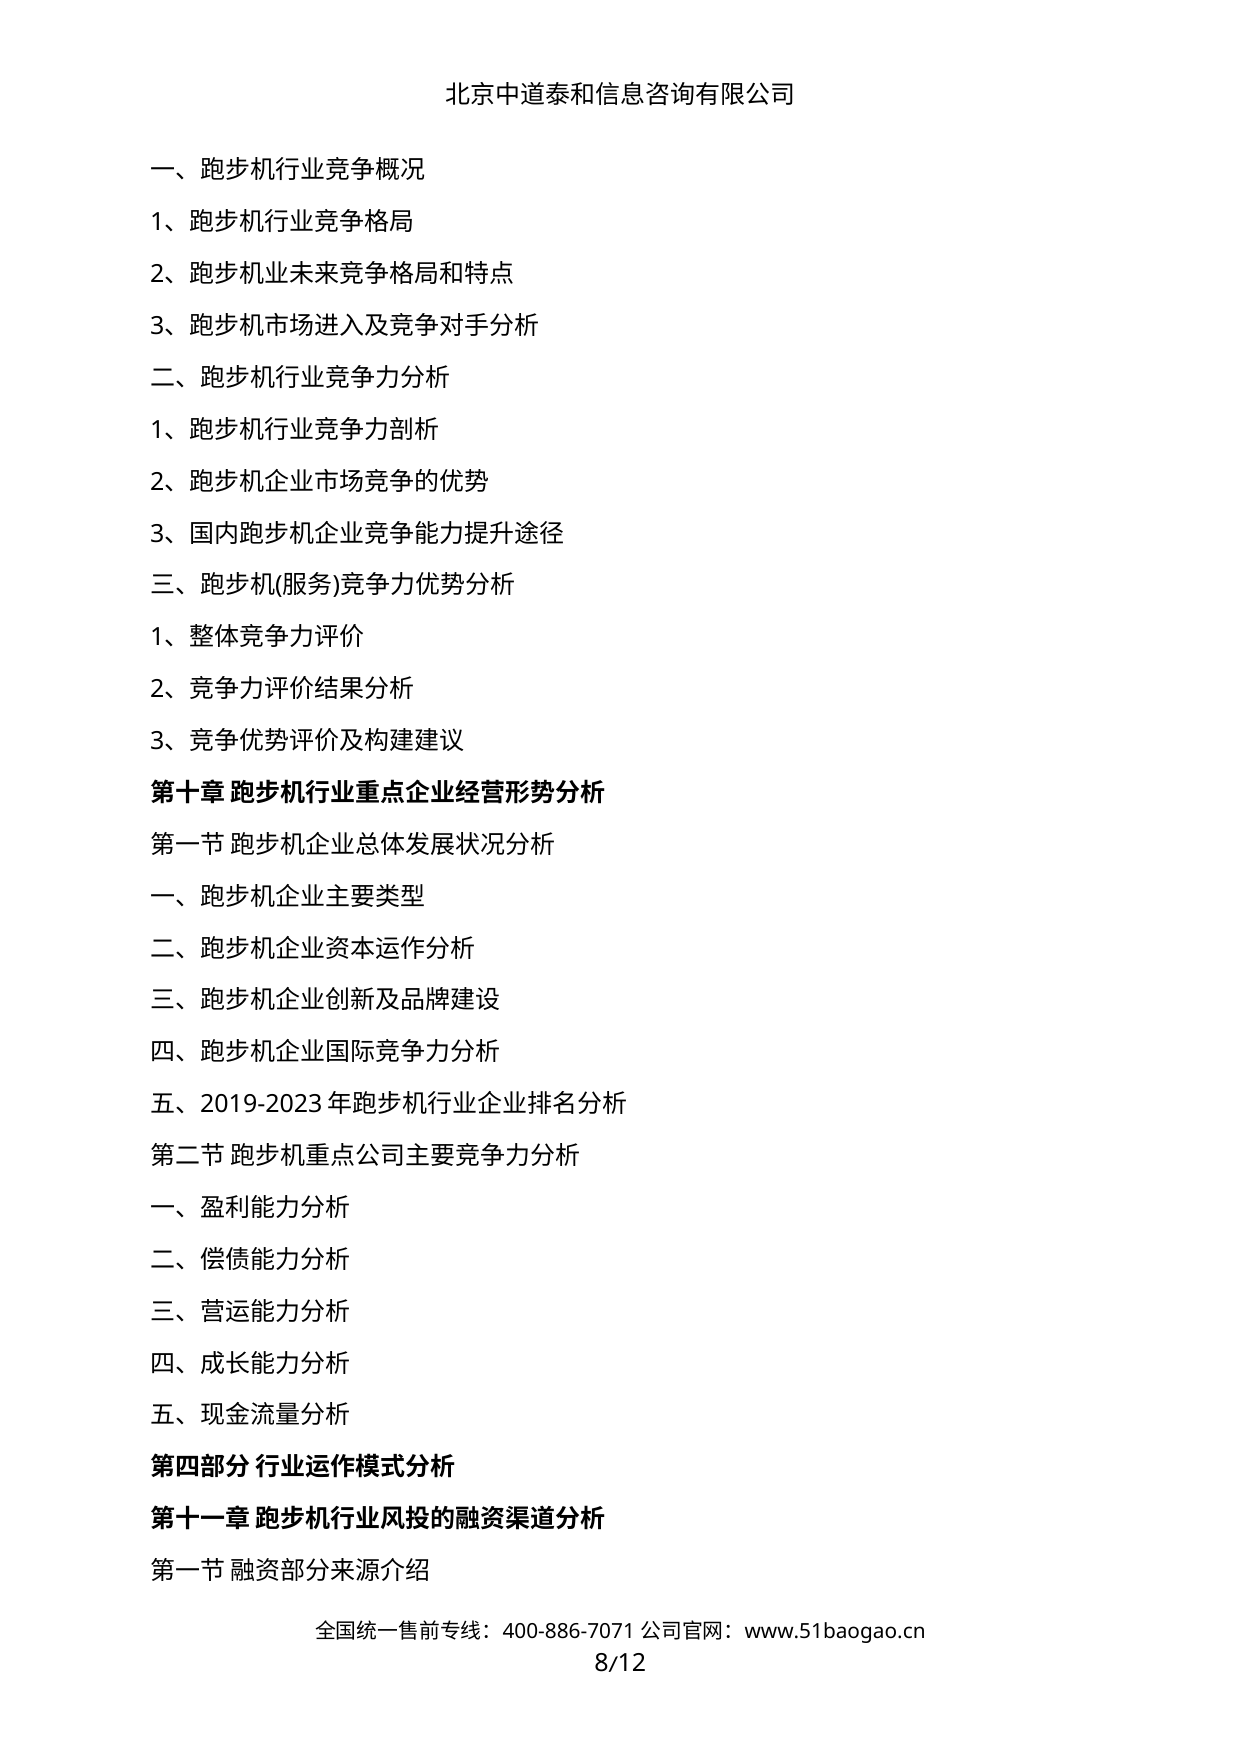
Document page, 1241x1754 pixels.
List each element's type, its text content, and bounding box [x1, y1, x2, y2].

text 1、跑步机行业竞争格局 [150, 202, 1090, 238]
text 第一节 融资部分来源介绍 [150, 1551, 1090, 1587]
text 3、竞争优势评价及构建建议 [150, 721, 1090, 757]
text 四、跑步机企业国际竞争力分析 [150, 1032, 1090, 1068]
text 第四部分 行业运作模式分析 [150, 1447, 1090, 1483]
text 第十一章 跑步机行业风投的融资渠道分析 [150, 1499, 1090, 1535]
text 三、营运能力分析 [150, 1291, 1090, 1327]
text 一、盈利能力分析 [150, 1187, 1090, 1224]
text 3、国内跑步机企业竞争能力提升途径 [150, 513, 1090, 549]
text 五、2019-2023年跑步机行业企业排名分析 [150, 1084, 1090, 1120]
text 二、偿债能力分析 [150, 1239, 1090, 1276]
text 第十章 跑步机行业重点企业经营形势分析 [150, 772, 1090, 809]
text 五、现金流量分析 [150, 1395, 1090, 1431]
text 第一节 跑步机企业总体发展状况分析 [150, 824, 1090, 861]
text 二、跑步机行业竞争力分析 [150, 357, 1090, 394]
text 2、跑步机业未来竞争格局和特点 [150, 254, 1090, 290]
text 一、跑步机行业竞争概况 [150, 150, 1090, 186]
text 1、整体竞争力评价 [150, 617, 1090, 653]
text 2、跑步机企业市场竞争的优势 [150, 461, 1090, 497]
text 三、跑步机企业创新及品牌建设 [150, 980, 1090, 1016]
text 二、跑步机企业资本运作分析 [150, 928, 1090, 964]
text 四、成长能力分析 [150, 1343, 1090, 1379]
text 一、跑步机企业主要类型 [150, 876, 1090, 912]
text 2、竞争力评价结果分析 [150, 669, 1090, 705]
text 第二节 跑步机重点公司主要竞争力分析 [150, 1136, 1090, 1172]
text 3、跑步机市场进入及竞争对手分析 [150, 306, 1090, 342]
text 三、跑步机(服务)竞争力优势分析 [150, 565, 1090, 601]
text 1、跑步机行业竞争力剖析 [150, 409, 1090, 446]
